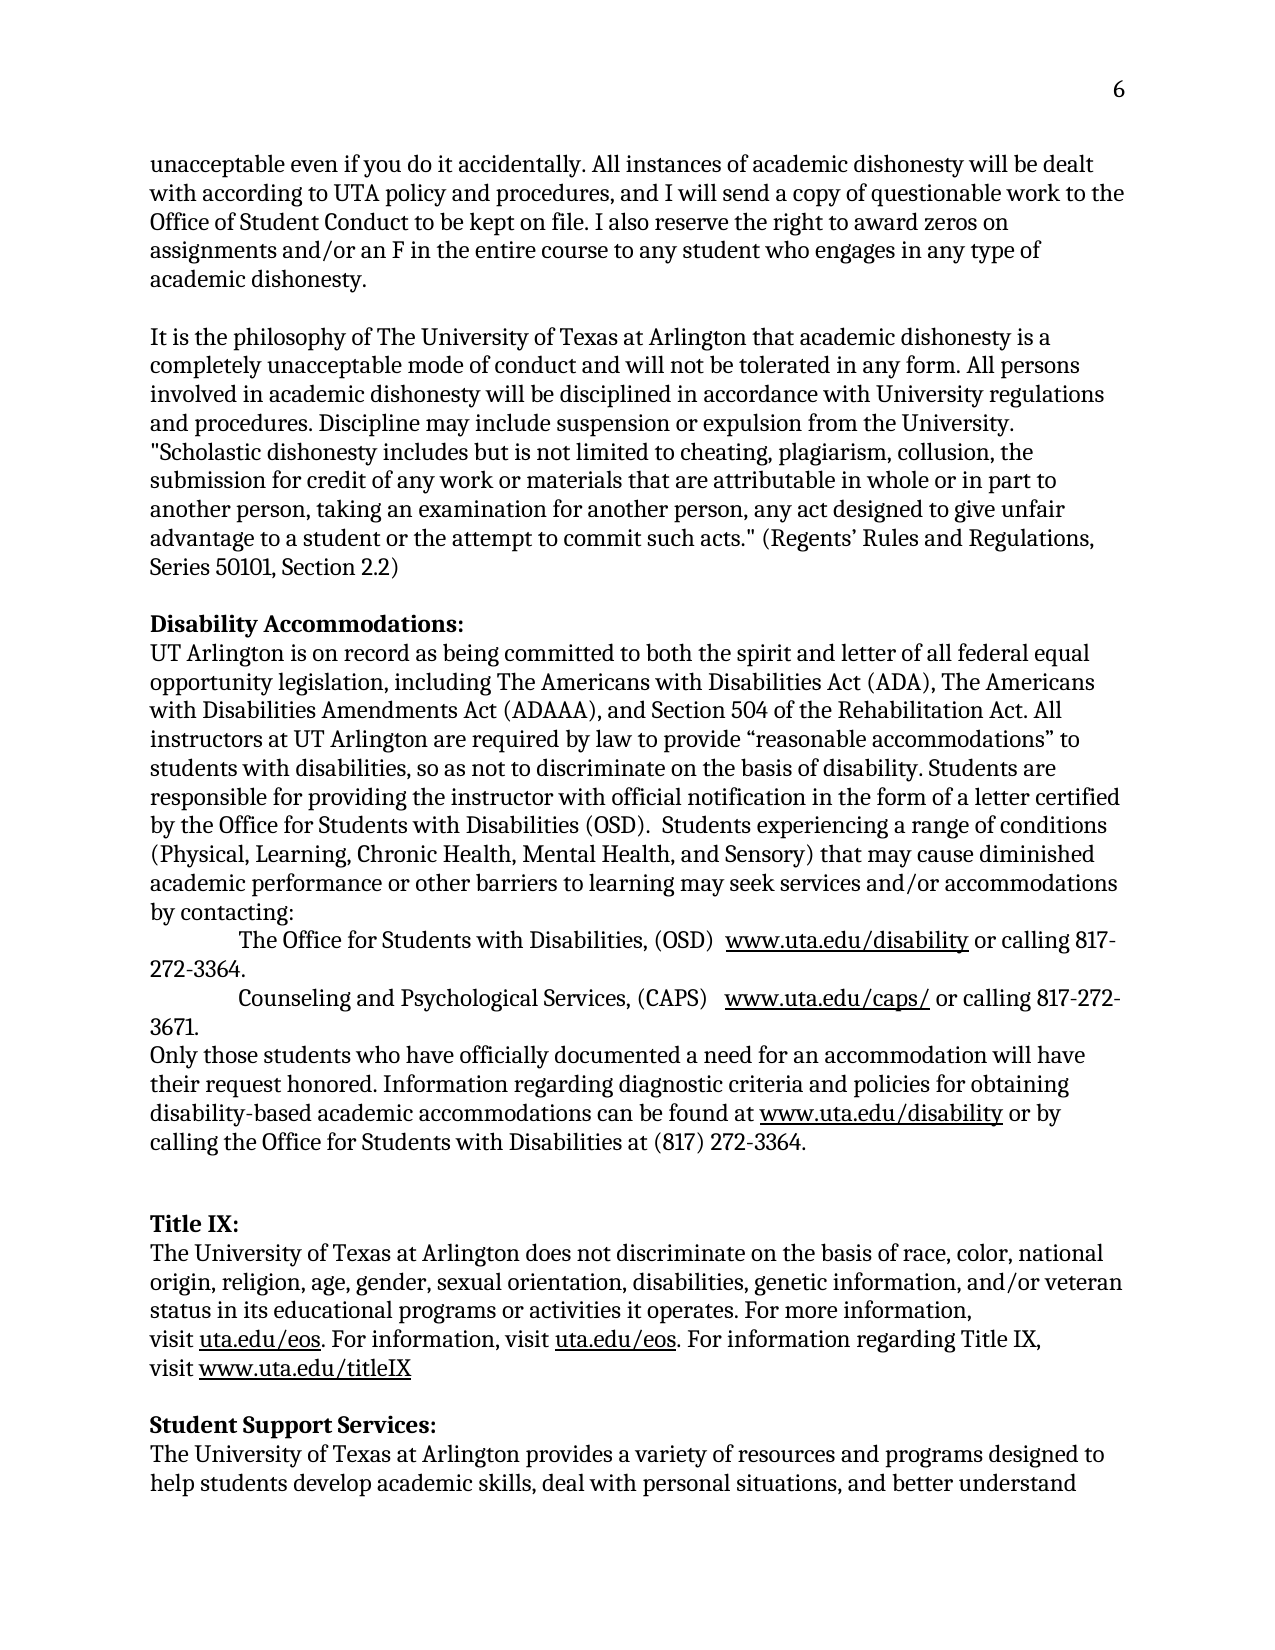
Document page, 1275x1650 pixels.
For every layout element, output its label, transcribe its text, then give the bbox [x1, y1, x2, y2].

text Student Support Services: [150, 1411, 1125, 1440]
text Only those students who have officially documented a need for an accommodation will have their request honored. Information regarding diagnostic criteria and policies for obtaining disability-based academic accommodations can be found at www.uta.edu/disability or by calling the Office for Students with Disabilities at (817) 272-3364. [150, 1041, 1125, 1156]
text It is the philosophy of The University of Texas at Arlington that academic dishonesty is a completely unacceptable mode of conduct and will not be tolerated in any form. All persons involved in academic dishonesty will be disciplined in accordance with University regulations and procedures. Discipline may include suspension or expulsion from the University. "Scholastic dishonesty includes but is not limited to cheating, plagiarism, collusion, the submission for credit of any work or materials that are attributable in whole or in part to another person, taking an examination for another person, any act designed to give unfair advantage to a student or the attempt to commit such acts." (Regents’ Rules and Regulations, Series 50101, Section 2.2) Disability Accommodations: UT Arlington is on record as being committed to both the spirit and letter of all federal equal opportunity legislation, including The Americans with Disabilities Act (ADA), The Americans with Disabilities Amendments Act (ADAAA), and Section 504 of the Rehabilitation Act. All instructors at UT Arlington are required by law to provide “reasonable accommodations” to students with disabilities, so as not to discriminate on the basis of disability. Students are responsible for providing the instructor with official notification in the form of a letter certified by the Office for Students with Disabilities (OSD). Students experiencing a range of conditions (Physical, Learning, Chronic Health, Mental Health, and Sensory) that may cause diminished academic performance or other barriers to learning may seek services and/or accommodations by contacting: [150, 322, 1125, 926]
text The Office for Students with Disabilities, (OSD) www.uta.edu/disability or calling 817-272-3364. [150, 926, 1125, 984]
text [150, 150, 1125, 322]
text The University of Texas at Arlington does not discriminate on the basis of race, color, national origin, religion, age, gender, sexual orientation, disabilities, genetic information, and/or veteran status in its educational programs or activities it operates. For more information, visit uta.edu/eos. For information, visit uta.edu/eos. For information regarding Title IX, visit www.uta.edu/titleIX [150, 1239, 1125, 1382]
text Counseling and Psychological Services, (CAPS) www.uta.edu/caps/ or calling 817-272-3671. [150, 984, 1125, 1041]
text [150, 1440, 1125, 1497]
text Title IX: [150, 1210, 1125, 1239]
